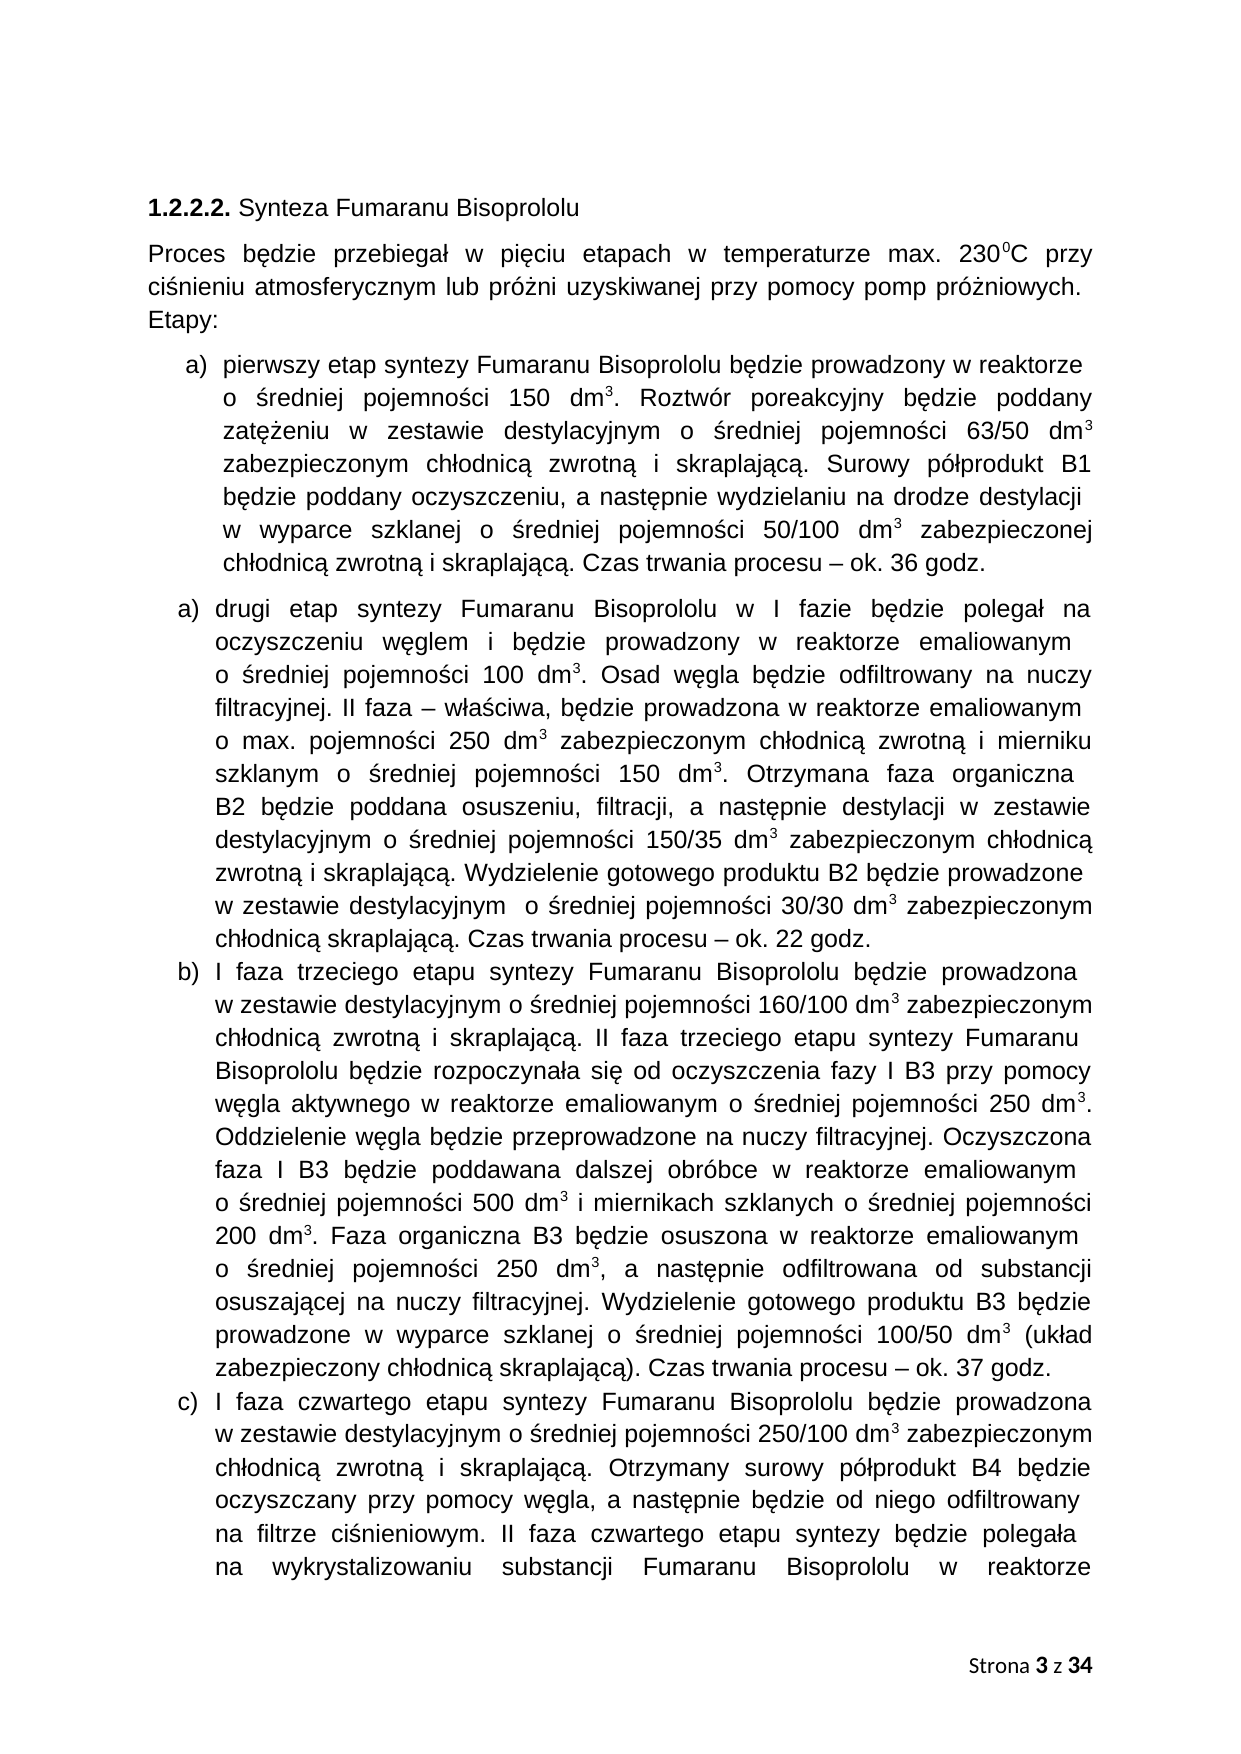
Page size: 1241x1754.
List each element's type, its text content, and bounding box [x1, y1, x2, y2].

text 1.2.2.2. Synteza Fumaranu Bisoprololu [148, 193, 1092, 222]
list pierwszy etap syntezy Fumaranu Bisoprololu będzie prowadzony w reaktorze o średniej pojemności 150 dm3. Roztwór poreakcyjny będzie poddany zatężeniu w zestawie destylacyjnym o średniej pojemności 63/50 dm3 zabezpieczonym chłodnicą zwrotną i skraplającą. Surowy półprodukt B1 będzie poddany oczyszczeniu, a następnie wydzielaniu na drodze destylacji w wyparce szklanej o średniej pojemności 50/100 dm3 zabezpieczonej chłodnicą zwrotną i skraplającą. Czas trwania procesu – ok. 36 godz. [185, 350, 1092, 577]
list drugi etap syntezy Fumaranu Bisoprololu w I fazie będzie polegał na oczyszczeniu węglem i będzie prowadzony w reaktorze emaliowanym o średniej pojemności 100 dm3. Osad węgla będzie odfiltrowany na nuczy filtracyjnej. II faza – właściwa, będzie prowadzona w reaktorze emaliowanym o max. pojemności 250 dm3 zabezpieczonym chłodnicą zwrotną i mierniku szklanym o średniej pojemności 150 dm3. Otrzymana faza organiczna B2 będzie poddana osuszeniu, filtracji, a następnie destylacji w zestawie destylacyjnym o średniej pojemności 150/35 dm3 zabezpieczonym chłodnicą zwrotną i skraplającą. Wydzielenie gotowego produktu B2 będzie prowadzone w zestawie destylacyjnym o średniej pojemności 30/30 dm3 zabezpieczonym chłodnicą skraplającą. Czas trwania procesu – ok. 22 godz. [177, 594, 1092, 953]
text Proces będzie przebiegał w pięciu etapach w temperaturze max. 2300C przy ciśnieniu atmosferycznym lub próżni uzyskiwanej przy pomocy pomp próżniowych. Etapy: [148, 239, 1092, 333]
list I faza trzeciego etapu syntezy Fumaranu Bisoprololu będzie prowadzona w zestawie destylacyjnym o średniej pojemności 160/100 dm3 zabezpieczonym chłodnicą zwrotną i skraplającą. II faza trzeciego etapu syntezy Fumaranu Bisoprololu będzie rozpoczynała się od oczyszczenia fazy I B3 przy pomocy węgla aktywnego w reaktorze emaliowanym o średniej pojemności 250 dm3. Oddzielenie węgla będzie przeprowadzone na nuczy filtracyjnej. Oczyszczona faza I B3 będzie poddawana dalszej obróbce w reaktorze emaliowanym o średniej pojemności 500 dm3 i miernikach szklanych o średniej pojemności 200 dm3. Faza organiczna B3 będzie osuszona w reaktorze emaliowanym o średniej pojemności 250 dm3, a następnie odfiltrowana od substancji osuszającej na nuczy filtracyjnej. Wydzielenie gotowego produktu B3 będzie prowadzone w wyparce szklanej o średniej pojemności 100/50 dm3 (układ zabezpieczony chłodnicą skraplającą). Czas trwania procesu – ok. 37 godz. [177, 957, 1092, 1382]
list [177, 1386, 1092, 1580]
